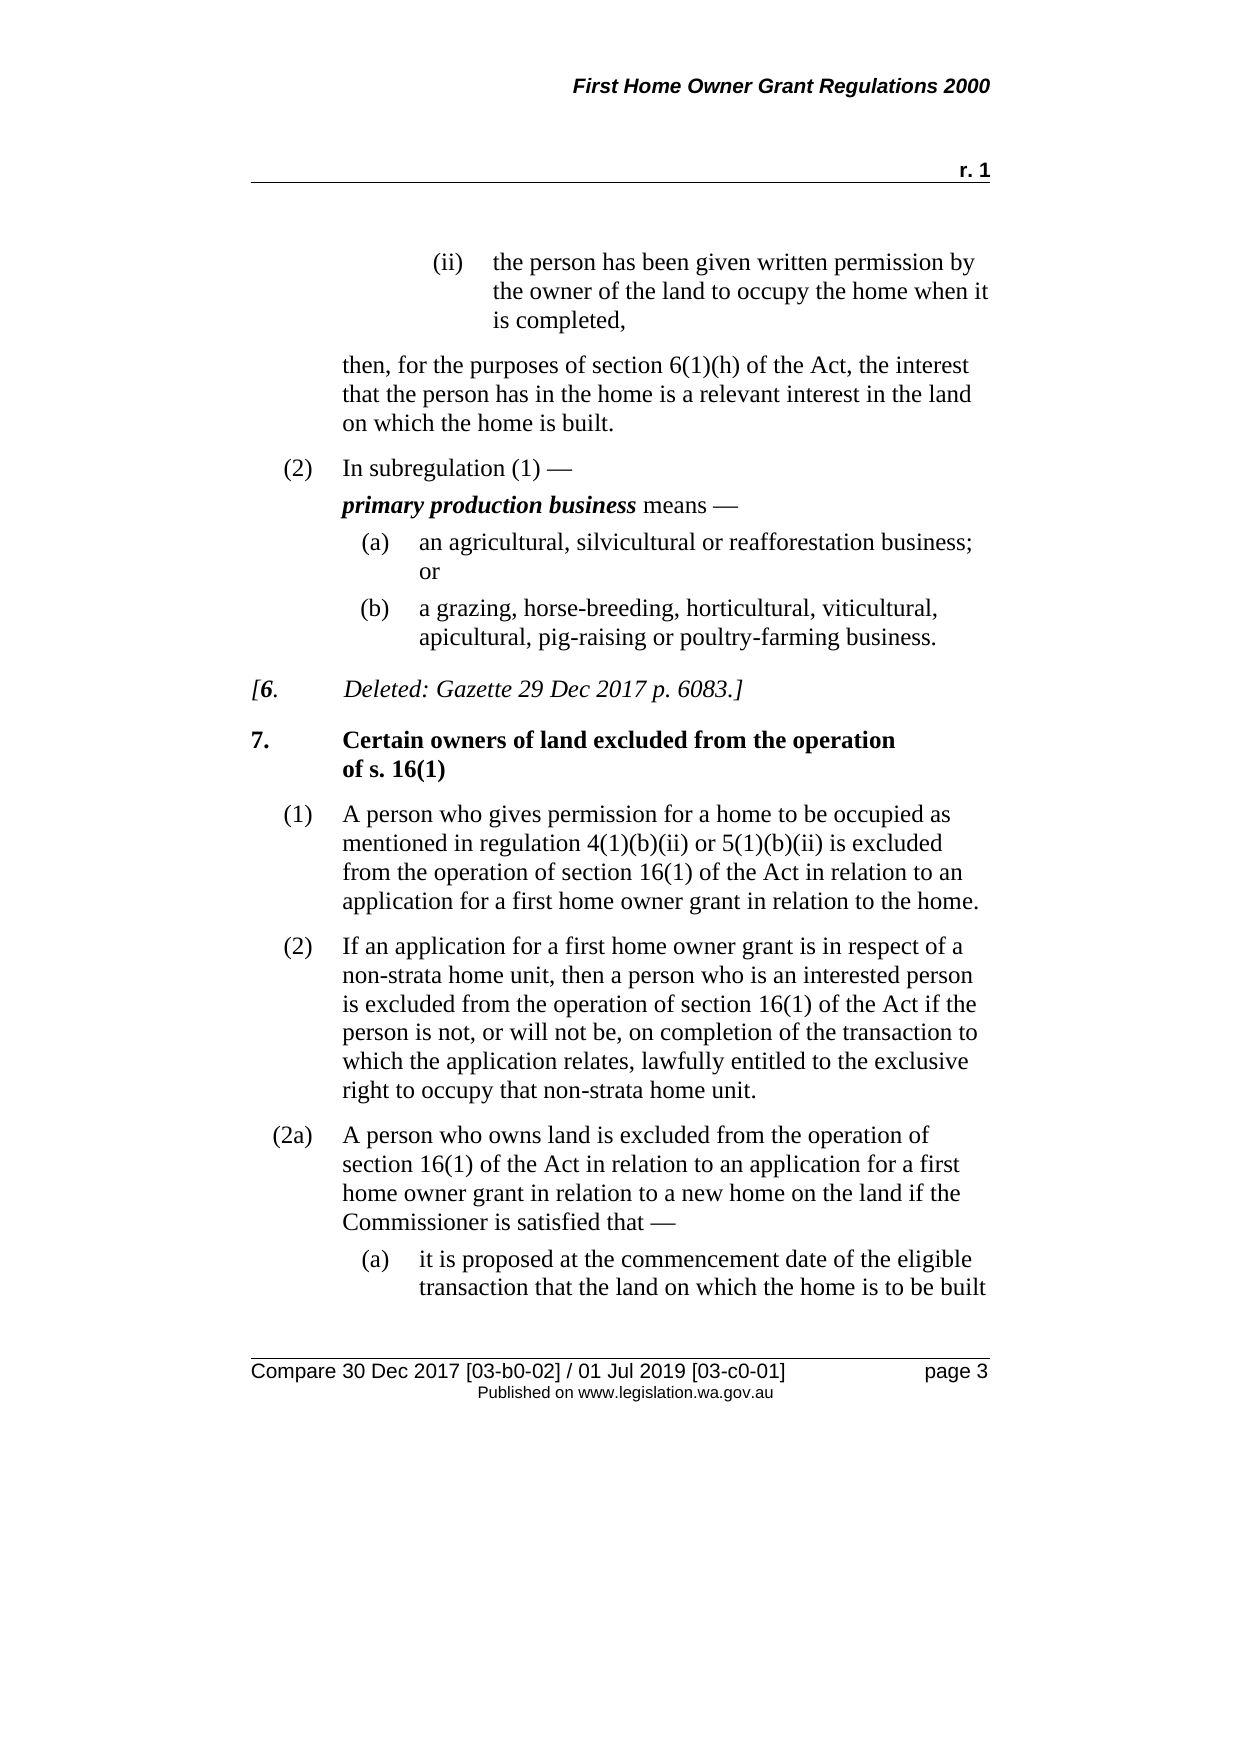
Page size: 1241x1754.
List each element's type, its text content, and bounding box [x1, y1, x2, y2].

text (a) an agricultural, silvicultural or reafforestation business; or [251, 527, 990, 585]
text then, for the purposes of section 6(1)(h) of the Act, the interest that the person has in the home is a relevant interest in the land on which the home is built. [251, 350, 990, 437]
text [6. Deleted: Gazette 29 Dec 2017 p. 6083.] [251, 674, 990, 702]
text (2a) A person who owns land is excluded from the operation of section 16(1) of the Act in relation to an application for a first home owner grant in relation to a new home on the land if the Commissioner is satisfied that — [251, 1120, 990, 1235]
text (1) A person who gives permission for a home to be occupied as mentioned in regulation 4(1)(b)(ii) or 5(1)(b)(ii) is excluded from the operation of section 16(1) of the Act in relation to an application for a first home owner grant in relation to the home. [251, 799, 990, 914]
text (b) a grazing, horse-breeding, horticultural, viticultural, apicultural, pig-raising or poultry-farming business. [251, 593, 990, 651]
text (2) In subregulation (1) — [251, 453, 990, 482]
subtitle 7. Certain owners of land excluded from the operation of s. 16(1) [251, 725, 990, 783]
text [251, 1244, 990, 1301]
text (2) If an application for a first home owner grant is in respect of a non-strata home unit, then a person who is an interested person is excluded from the operation of section 16(1) of the Act if the person is not, or will not be, on completion of the transaction to which the application relates, lawfully entitled to the exclusive right to occupy that non-strata home unit. [251, 931, 990, 1104]
text (ii) the person has been given written permission by the owner of the land to occupy the home when it is completed, [251, 247, 990, 334]
text primary production business means — [251, 490, 990, 519]
